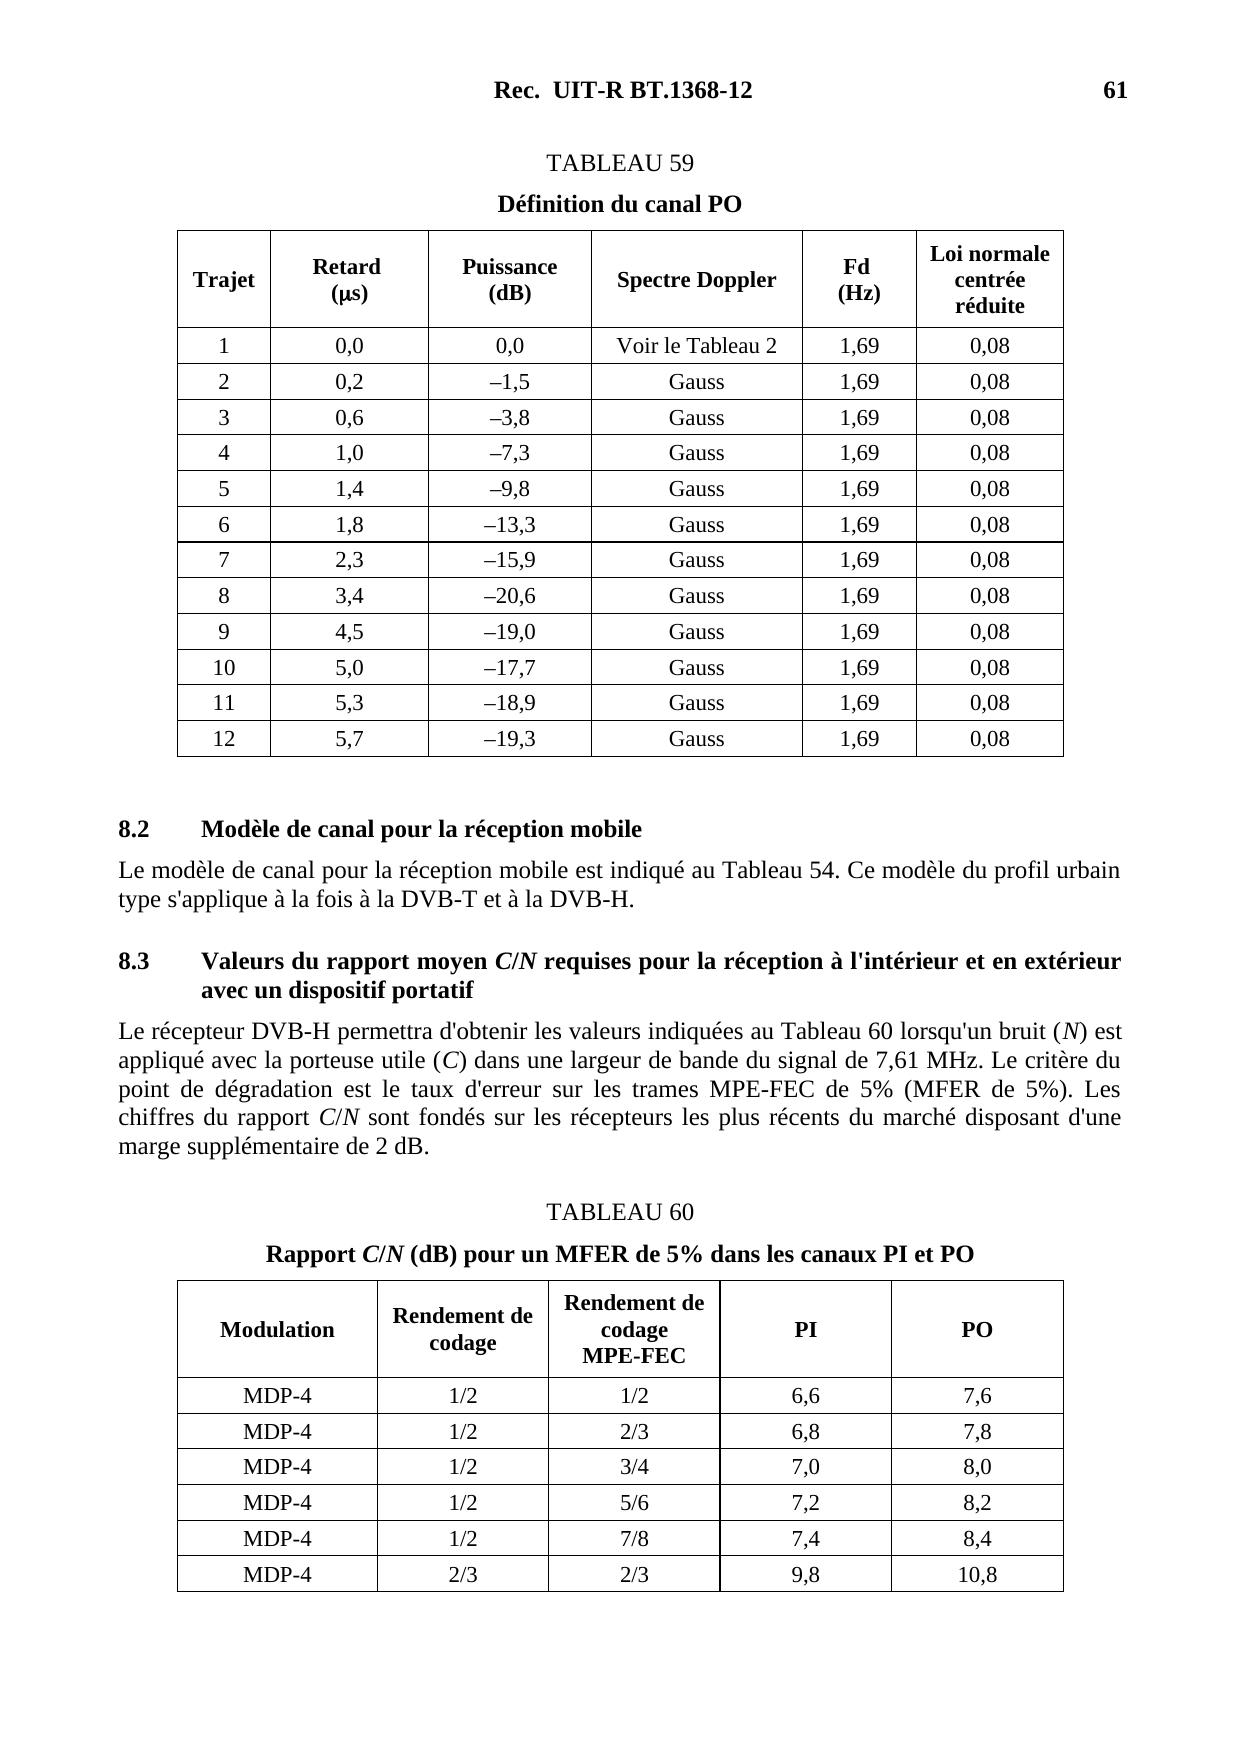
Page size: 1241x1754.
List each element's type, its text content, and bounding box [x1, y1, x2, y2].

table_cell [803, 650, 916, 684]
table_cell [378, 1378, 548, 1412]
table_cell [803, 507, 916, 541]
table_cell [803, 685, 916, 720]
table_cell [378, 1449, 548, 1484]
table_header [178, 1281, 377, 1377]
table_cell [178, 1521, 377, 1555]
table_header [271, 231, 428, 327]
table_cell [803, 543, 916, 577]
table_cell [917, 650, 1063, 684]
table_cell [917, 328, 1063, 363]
title Définition du canal PO [118, 189, 1122, 218]
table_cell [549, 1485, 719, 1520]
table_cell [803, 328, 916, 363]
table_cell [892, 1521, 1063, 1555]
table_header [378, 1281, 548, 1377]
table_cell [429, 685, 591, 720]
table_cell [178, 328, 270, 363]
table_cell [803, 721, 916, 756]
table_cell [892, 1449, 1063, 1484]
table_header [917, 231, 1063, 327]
subtitle 8.2 Modèle de canal pour la réception mobile [118, 814, 1122, 843]
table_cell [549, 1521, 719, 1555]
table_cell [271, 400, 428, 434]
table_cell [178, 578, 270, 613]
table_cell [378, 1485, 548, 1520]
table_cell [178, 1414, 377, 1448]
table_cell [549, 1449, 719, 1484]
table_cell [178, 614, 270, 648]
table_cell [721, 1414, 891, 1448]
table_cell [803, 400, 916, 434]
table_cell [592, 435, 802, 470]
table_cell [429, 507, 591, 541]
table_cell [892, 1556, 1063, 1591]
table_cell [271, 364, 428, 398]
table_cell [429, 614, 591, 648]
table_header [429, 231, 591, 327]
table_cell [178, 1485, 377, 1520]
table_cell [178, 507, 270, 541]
subtitle 8.3 Valeurs du rapport moyen C/N requises pour la réception à l'intérieur et en extérieur avec un dispositif portatif [118, 946, 1122, 1004]
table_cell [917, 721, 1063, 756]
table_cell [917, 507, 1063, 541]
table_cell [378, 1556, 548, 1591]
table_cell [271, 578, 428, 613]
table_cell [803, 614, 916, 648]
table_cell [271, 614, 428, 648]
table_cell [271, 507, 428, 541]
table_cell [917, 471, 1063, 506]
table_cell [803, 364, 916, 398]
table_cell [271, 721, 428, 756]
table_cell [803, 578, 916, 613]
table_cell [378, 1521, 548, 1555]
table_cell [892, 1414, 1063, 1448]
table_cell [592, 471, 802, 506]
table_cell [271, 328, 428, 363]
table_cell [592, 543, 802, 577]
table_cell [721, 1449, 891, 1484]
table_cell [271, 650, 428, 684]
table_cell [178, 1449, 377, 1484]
text TABLEAU 59 [118, 148, 1122, 176]
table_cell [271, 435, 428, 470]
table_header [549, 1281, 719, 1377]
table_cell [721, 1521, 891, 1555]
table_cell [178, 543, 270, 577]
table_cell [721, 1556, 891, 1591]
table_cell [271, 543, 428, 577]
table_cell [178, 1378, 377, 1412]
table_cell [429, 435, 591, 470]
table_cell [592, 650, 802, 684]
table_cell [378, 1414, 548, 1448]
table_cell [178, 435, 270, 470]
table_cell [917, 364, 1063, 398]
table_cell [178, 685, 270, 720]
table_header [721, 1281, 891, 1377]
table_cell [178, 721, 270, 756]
text Le modèle de canal pour la réception mobile est indiqué au Tableau 54. Ce modèle du profil urbain type s'applique à la fois à la DVB-T et à la DVB-H. [118, 855, 1122, 913]
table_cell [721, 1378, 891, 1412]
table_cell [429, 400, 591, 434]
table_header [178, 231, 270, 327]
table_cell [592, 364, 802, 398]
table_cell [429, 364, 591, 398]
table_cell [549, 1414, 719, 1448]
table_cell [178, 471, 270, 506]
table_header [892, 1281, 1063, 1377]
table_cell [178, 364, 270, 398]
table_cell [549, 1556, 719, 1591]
text Le récepteur DVB-H permettra d'obtenir les valeurs indiquées au Tableau 60 lorsqu'un bruit (N) est appliqué avec la porteuse utile (C) dans une largeur de bande du signal de 7,61 MHz. Le critère du point de dégradation est le taux d'erreur sur les trames MPE-FEC de 5% (MFER de 5%). Les chiffres du rapport C/N sont fondés sur les récepteurs les plus récents du marché disposant d'une marge supplémentaire de 2 dB. [118, 1016, 1122, 1160]
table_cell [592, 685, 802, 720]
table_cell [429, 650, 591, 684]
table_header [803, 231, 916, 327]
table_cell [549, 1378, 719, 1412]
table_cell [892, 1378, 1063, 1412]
text TABLEAU 60 [118, 1197, 1122, 1226]
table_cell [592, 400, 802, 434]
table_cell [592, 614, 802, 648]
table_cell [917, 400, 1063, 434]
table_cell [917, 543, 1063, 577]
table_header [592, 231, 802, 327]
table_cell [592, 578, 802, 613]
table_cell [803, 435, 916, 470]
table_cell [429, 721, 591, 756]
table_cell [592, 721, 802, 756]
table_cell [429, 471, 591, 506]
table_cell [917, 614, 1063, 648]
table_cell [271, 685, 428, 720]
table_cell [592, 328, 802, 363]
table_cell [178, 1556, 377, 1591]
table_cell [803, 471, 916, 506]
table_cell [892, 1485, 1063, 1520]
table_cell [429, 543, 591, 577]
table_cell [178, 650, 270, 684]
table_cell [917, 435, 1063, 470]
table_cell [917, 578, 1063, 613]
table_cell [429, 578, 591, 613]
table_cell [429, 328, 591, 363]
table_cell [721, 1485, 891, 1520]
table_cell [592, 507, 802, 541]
title Rapport C/N (dB) pour un MFER de 5% dans les canaux PI et PO [118, 1239, 1122, 1267]
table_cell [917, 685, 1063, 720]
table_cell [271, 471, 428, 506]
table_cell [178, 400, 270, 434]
